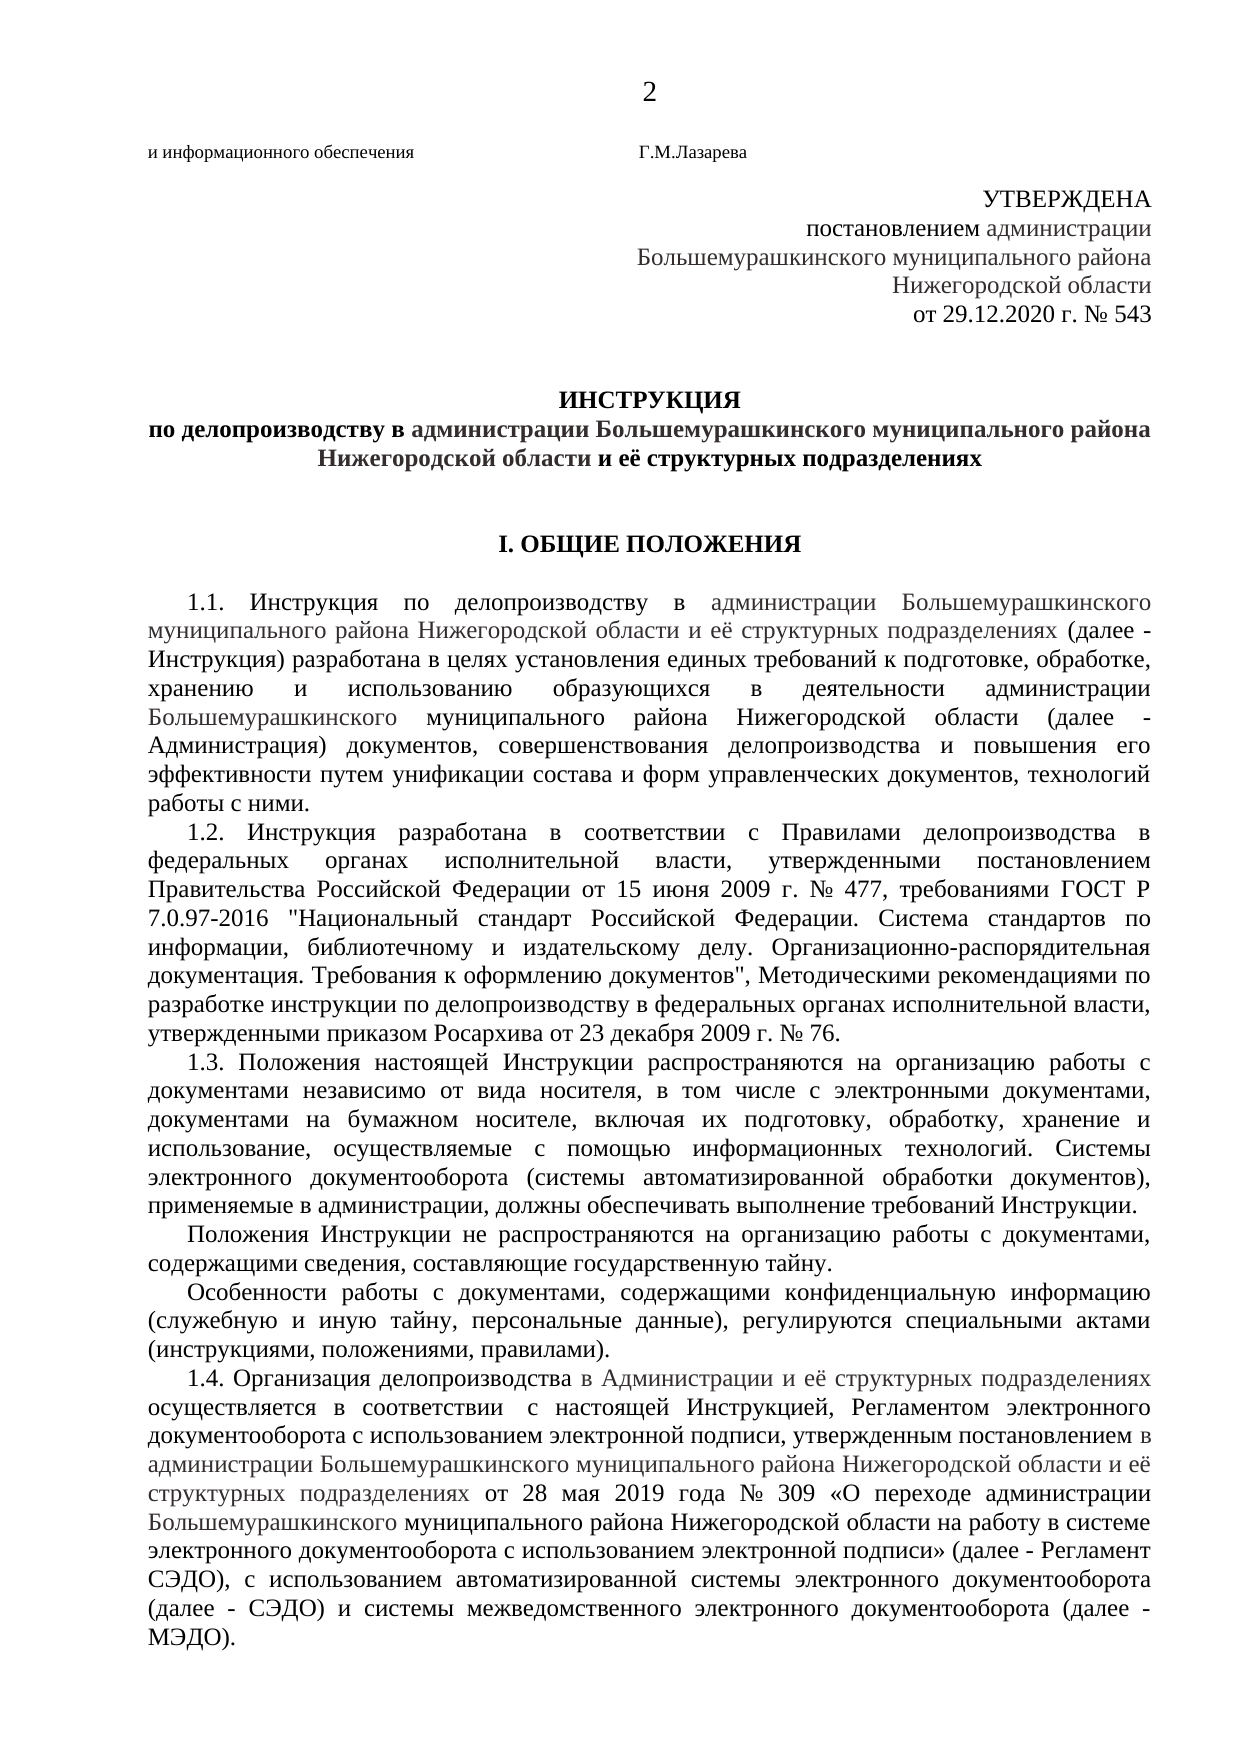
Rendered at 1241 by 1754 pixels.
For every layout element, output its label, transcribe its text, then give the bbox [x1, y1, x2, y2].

text Большемурашкинского муниципального района [148, 242, 1152, 270]
text ИНСТРУКЦИЯ [148, 385, 1152, 414]
text Нижегородской области [148, 270, 1152, 299]
text Особенности работы с документами, содержащими конфиденциальную информацию (служебную и иную тайну, персональные данные), регулируются специальными актами (инструкциями, положениями, правилами). [148, 1277, 1152, 1363]
text от 29.12.2020 г. № 543 [148, 299, 1152, 328]
text постановлением администрации [148, 213, 1152, 242]
text I. ОБЩИЕ ПОЛОЖЕНИЯ [148, 529, 1152, 558]
text по делопроизводству в администрации Большемурашкинского муниципального района Нижегородской области и её структурных подразделениях [148, 414, 1152, 472]
text Положения Инструкции не распространяются на организацию работы с документами, содержащими сведения, составляющие государственную тайну. [148, 1219, 1152, 1277]
text 1.3. Положения настоящей Инструкции распространяются на организацию работы с документами независимо от вида носителя, в том числе с электронными документами, документами на бумажном носителе, включая их подготовку, обработку, хранение и использование, осуществляемые с помощью информационных технологий. Системы электронного документооборота (системы автоматизированной обработки документов), применяемые в администрации, должны обеспечивать выполнение требований Инструкции. [148, 1047, 1152, 1219]
text УТВЕРЖДЕНА [148, 184, 1152, 213]
text 1.2. Инструкция разработана в соответствии c Правилами делопроизводства в федеральных органах исполнительной власти, утвержденными постановлением Правительства Российской Федерации от 15 июня 2009 г. № 477, требованиями ГОСТ Р 7.0.97-2016 "Национальный стандарт Российской Федерации. Система стандартов по информации, библиотечному и издательскому делу. Организационно-распорядительная документация. Требования к оформлению документов", Методическими рекомендациями по разработке инструкции по делопроизводству в федеральных органах исполнительной власти, утвержденными приказом Росархива от 23 декабря 2009 г. № 76. [148, 817, 1152, 1047]
text и информационного обеспечения Г.М.Лазарева [148, 141, 1152, 162]
text 1.1. Инструкция по делопроизводству в администрации Большемурашкинского муниципального района Нижегородской области и её структурных подразделениях (далее - Инструкция) разработана в целях установления единых требований к подготовке, обработке, хранению и использованию образующихся в деятельности администрации Большемурашкинского муниципального района Нижегородской области (далее - Администрация) документов, совершенствования делопроизводства и повышения его эффективности путем унификации состава и форм управленческих документов, технологий работы с ними. [148, 587, 1152, 817]
text 1.4. Организация делопроизводства в Администрации и её структурных подразделениях осуществляется в соответствии с настоящей Инструкцией, Регламентом электронного документооборота с использованием электронной подписи, утвержденным постановлением в администрации Большемурашкинского муниципального района Нижегородской области и её структурных подразделениях от 28 мая 2019 года № 309 «О переходе администрации Большемурашкинского муниципального района Нижегородской области на работу в системе электронного документооборота с использованием электронной подписи» (далее - Регламент СЭДО), с использованием автоматизированной системы электронного документооборота (далее - СЭДО) и системы межведомственного электронного документооборота (далее - МЭДО). [148, 1363, 1152, 1650]
